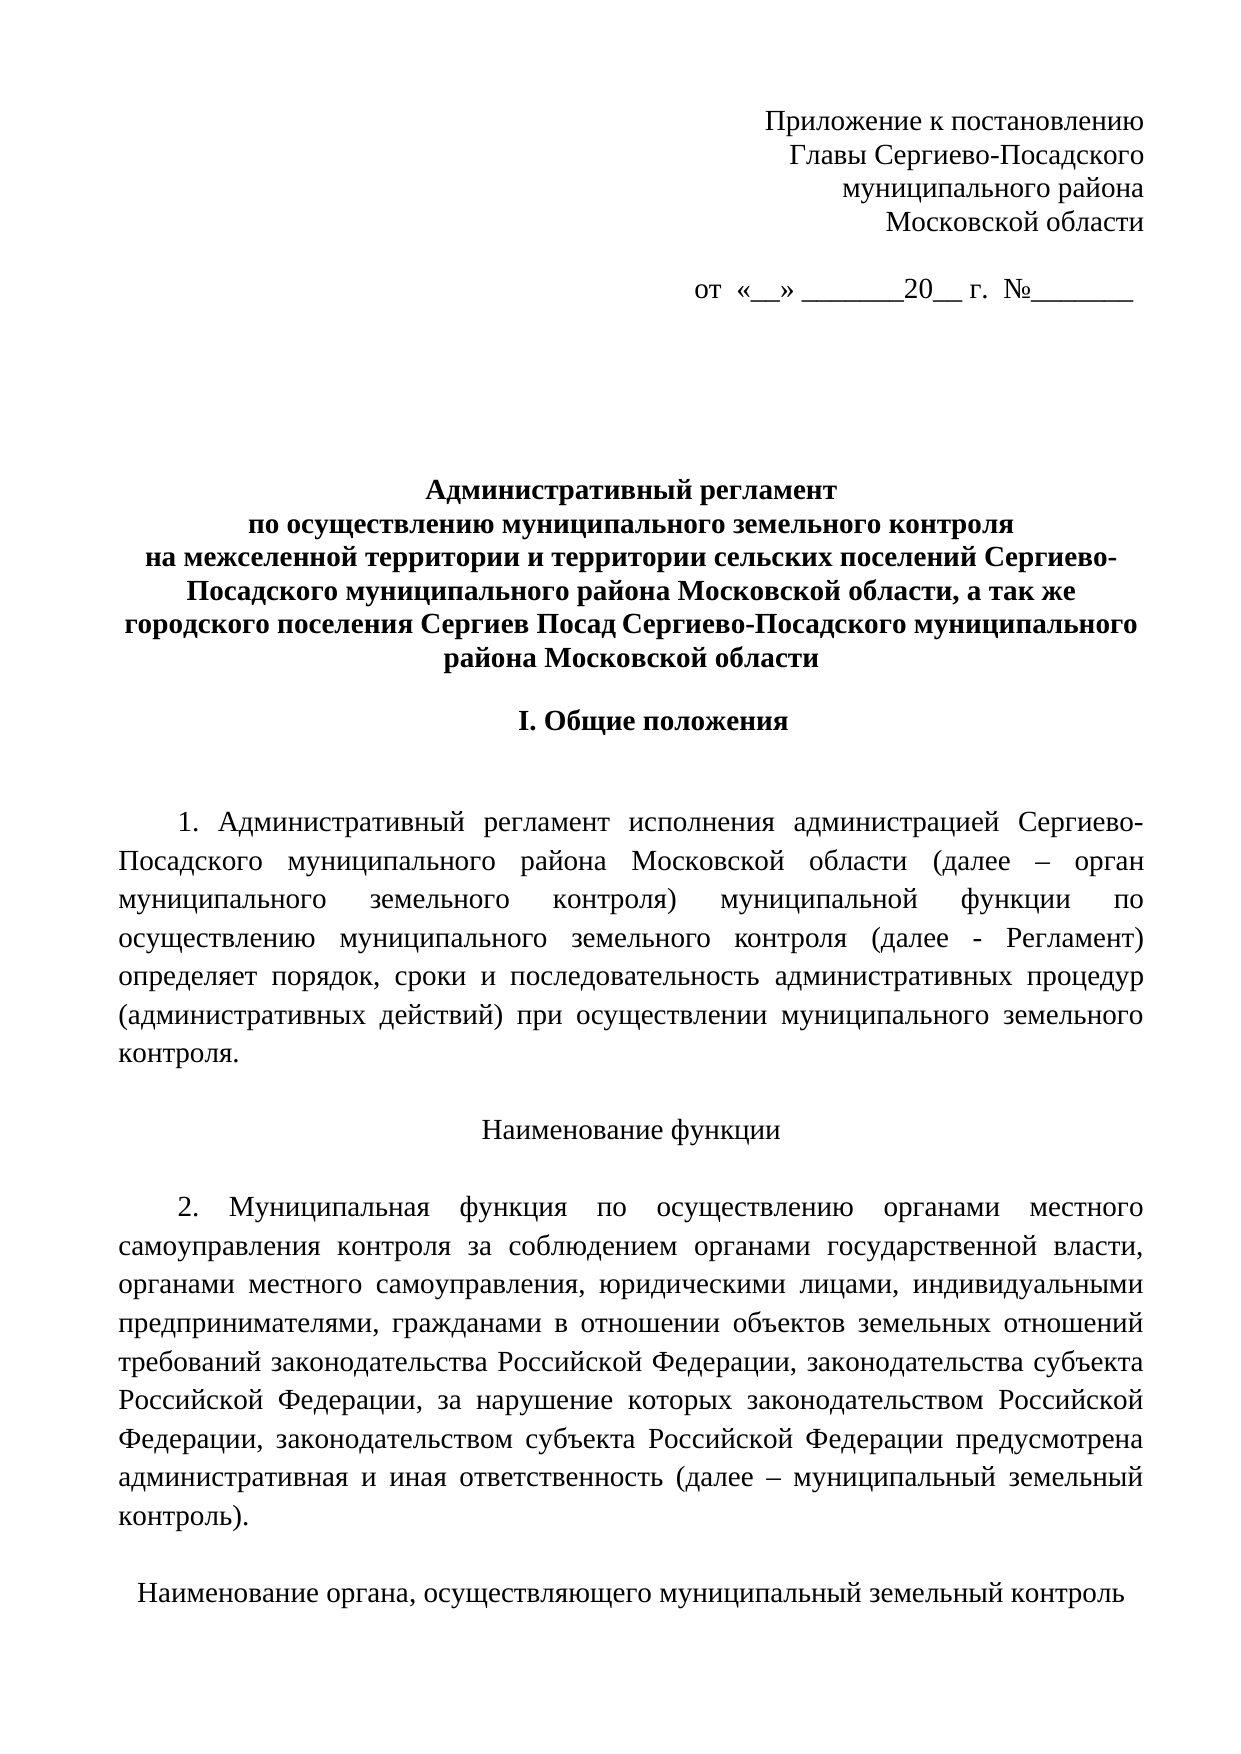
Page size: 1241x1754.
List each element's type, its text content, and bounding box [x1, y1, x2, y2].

text Приложение к постановлению Главы Сергиево-Посадского муниципального района Московской области [694, 103, 1144, 238]
text от «__» _______20__ г. №_______ [694, 271, 1144, 305]
text Административный регламент [118, 472, 1144, 506]
text 1. Административный регламент исполнения администрацией Сергиево-Посадского муниципального района Московской области (далее – орган муниципального земельного контроля) муниципальной функции по осуществлению муниципального земельного контроля (далее - Регламент) определяет порядок, сроки и последовательность административных процедур (административных действий) при осуществлении муниципального земельного контроля. [118, 804, 1144, 1069]
text Наименование органа, осуществляющего муниципальный земельный контроль [118, 1575, 1144, 1608]
text по осуществлению муниципального земельного контроля [118, 506, 1144, 539]
subtitle I. Общие положения [162, 703, 1144, 736]
text на межселенной территории и территории сельских поселений Сергиево-Посадского муниципального района Московской области, а так же городского поселения Сергиев Посад Сергиево-Посадского муниципального района Московской области [118, 539, 1144, 674]
text Наименование функции [118, 1112, 1144, 1146]
text 2. Муниципальная функция по осуществлению органами местного самоуправления контроля за соблюдением органами государственной власти, органами местного самоуправления, юридическими лицами, индивидуальными предпринимателями, гражданами в отношении объектов земельных отношений требований законодательства Российской Федерации, законодательства субъекта Российской Федерации, за нарушение которых законодательством Российской Федерации, законодательством субъекта Российской Федерации предусмотрена административная и иная ответственность (далее – муниципальный земельный контроль). [118, 1189, 1144, 1531]
